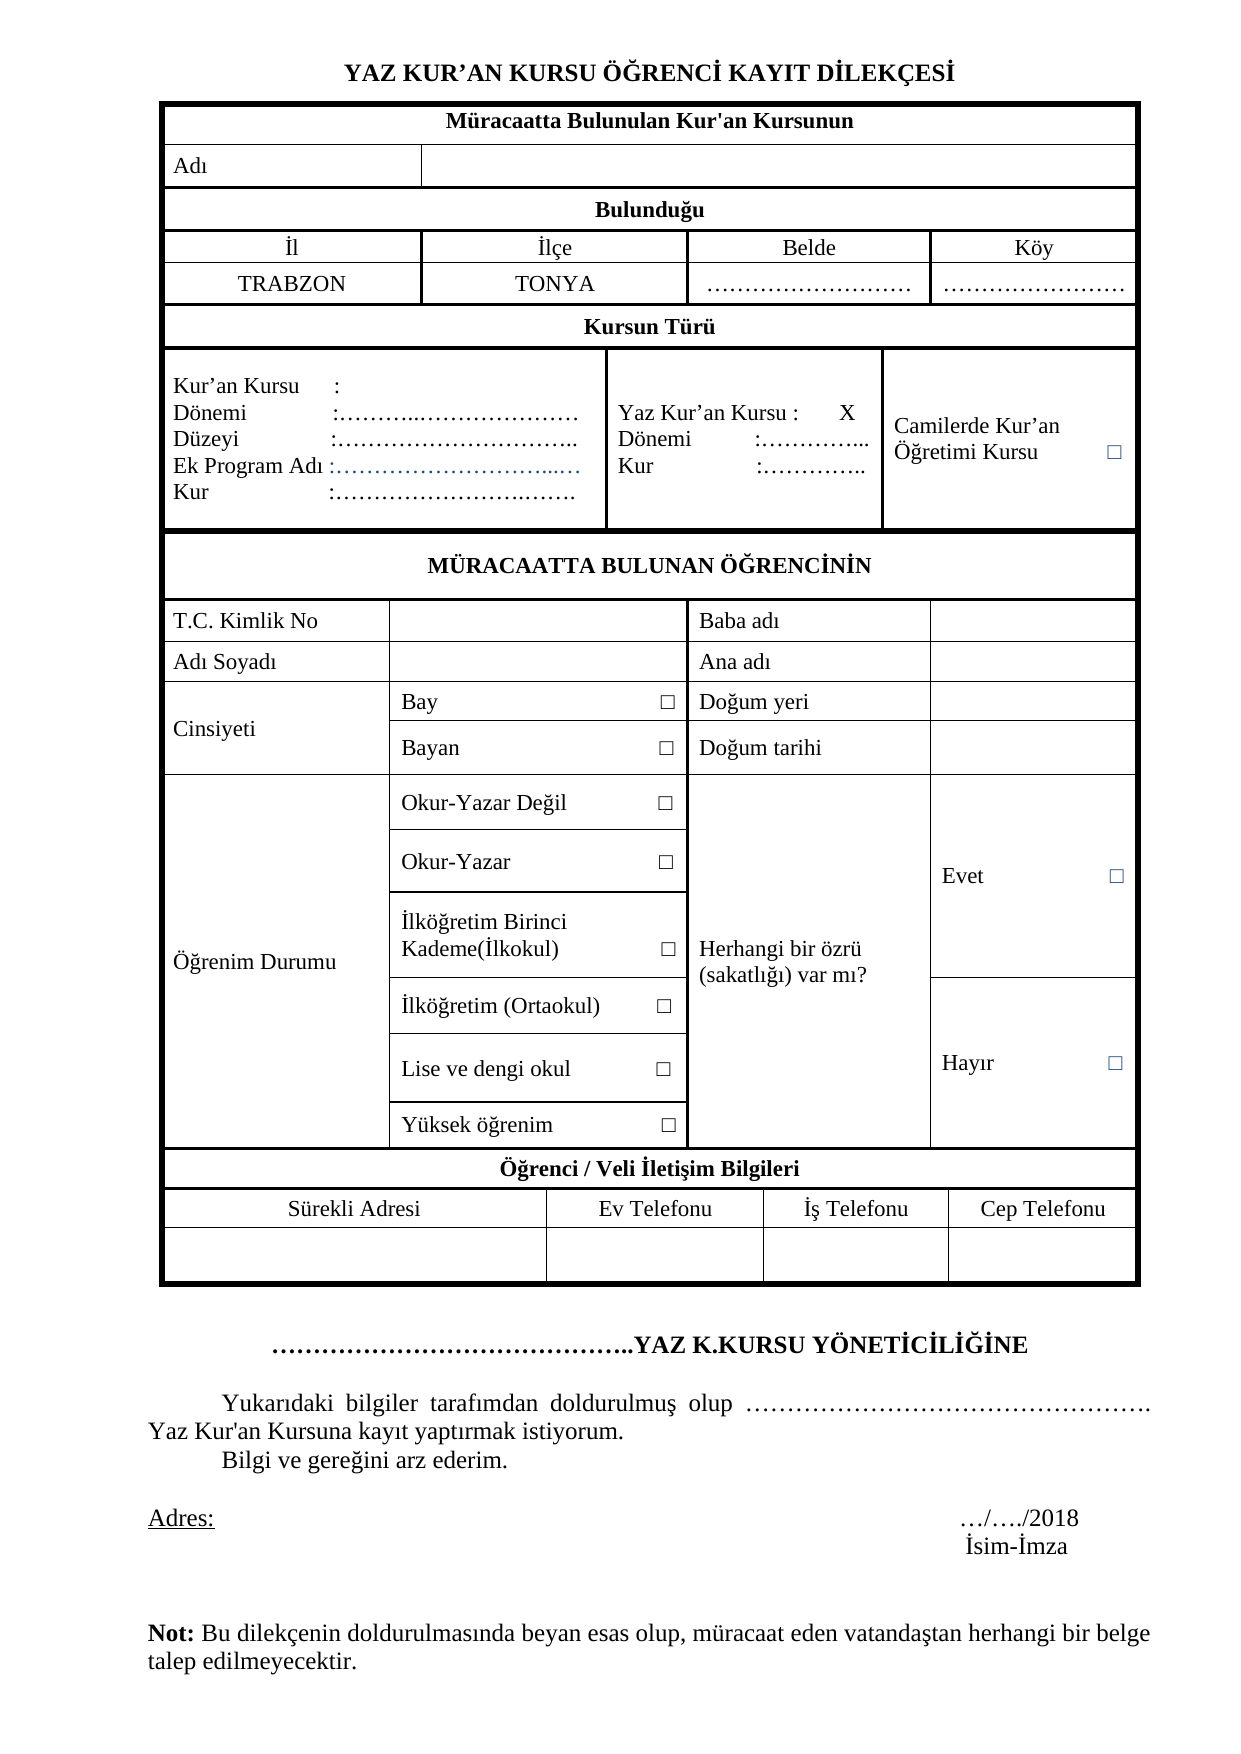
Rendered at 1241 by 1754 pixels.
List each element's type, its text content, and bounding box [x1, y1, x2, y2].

table_cell [949, 1228, 1135, 1281]
table_cell Yaz Kur’an Kursu : X Dönemi :…………... Kur :………….. [608, 350, 881, 527]
table_cell İlçe [423, 232, 686, 262]
table_cell Camilerde Kur’an Öğretimi Kursu □ [884, 350, 1135, 527]
text ……………………………………..YAZ K.KURSU YÖNETİCİLİĞİNE [148, 1330, 1152, 1359]
table_cell Köy [932, 232, 1135, 262]
table_cell Cep Telefonu [949, 1190, 1135, 1227]
table_cell [390, 601, 686, 641]
table_cell Doğum yeri [689, 682, 930, 720]
table_cell Okur-Yazar □ [390, 830, 686, 891]
table_cell İl [165, 232, 420, 262]
table_cell Baba adı [689, 601, 930, 641]
table_cell ……………………… [689, 263, 929, 303]
table_cell T.C. Kimlik No [165, 601, 389, 641]
table_cell Ana adı [689, 642, 930, 681]
table_cell Okur-Yazar Değil □ [390, 775, 686, 828]
table_cell Adı Soyadı [165, 642, 389, 681]
table_cell İlköğretim (Ortaokul) □ [390, 978, 686, 1033]
text YAZ KUR’AN KURSU ÖĞRENCİ KAYIT DİLEKÇESİ [148, 58, 1152, 87]
table_header Müracaatta Bulunulan Kur'an Kursunun [165, 107, 1135, 144]
table_cell Kursun Türü [165, 306, 1135, 346]
table_cell Bayan □ [390, 721, 686, 774]
table_cell Doğum tarihi [689, 721, 930, 774]
table_cell Cinsiyeti [165, 682, 389, 774]
table_cell [390, 642, 686, 681]
table_cell MÜRACAATTA BULUNAN ÖĞRENCİNİN [165, 534, 1135, 597]
table_cell [764, 1228, 948, 1281]
table_cell Bulunduğu [165, 189, 1135, 229]
table_cell Öğrenim Durumu [165, 775, 389, 1147]
table_cell Belde [689, 232, 929, 262]
text Bilgi ve gereğini arz ederim. [148, 1445, 1152, 1474]
table_cell TONYA [423, 263, 686, 303]
table_cell Evet □ [931, 775, 1135, 977]
text Yukarıdaki bilgiler tarafımdan doldurulmuş olup …………………………………………. Yaz Kur'an Kursuna kayıt yaptırmak istiyorum. [148, 1388, 1152, 1445]
table_cell Herhangi bir özrü (sakatlığı) var mı? [689, 775, 930, 1147]
table_cell Lise ve dengi okul □ [390, 1034, 686, 1101]
table_cell Sürekli Adresi [165, 1190, 546, 1227]
table_cell [931, 601, 1135, 641]
text Adres: …/…./2018 [148, 1503, 1152, 1531]
table_cell …………………… [932, 263, 1135, 303]
table_cell Öğrenci / Veli İletişim Bilgileri [165, 1150, 1135, 1187]
text Not: Bu dilekçenin doldurulmasında beyan esas olup, müracaat eden vatandaştan herhangi bir belge talep edilmeyecektir. [148, 1618, 1152, 1675]
table_cell İş Telefonu [764, 1190, 948, 1227]
table_cell Kur’an Kursu : Dönemi :………..………………… Düzeyi :………………………….. Ek Program Adı :………………………...… Kur :…………………….……. [165, 350, 605, 527]
table_cell [931, 642, 1135, 681]
table_cell Ev Telefonu [547, 1190, 763, 1227]
table_cell [931, 682, 1135, 720]
table_cell İlköğretim Birinci Kademe(İlkokul) □ [390, 893, 686, 977]
table_cell Bay □ [390, 682, 686, 720]
table_cell [547, 1228, 763, 1281]
table_cell [422, 145, 1135, 186]
table_cell [165, 1228, 546, 1281]
table_cell [931, 721, 1135, 774]
table_cell Yüksek öğrenim □ [390, 1103, 686, 1147]
table_cell TRABZON [165, 263, 420, 303]
text İsim-İmza [148, 1531, 1152, 1560]
table_cell Adı [165, 145, 421, 186]
table_cell Hayır □ [931, 978, 1135, 1147]
